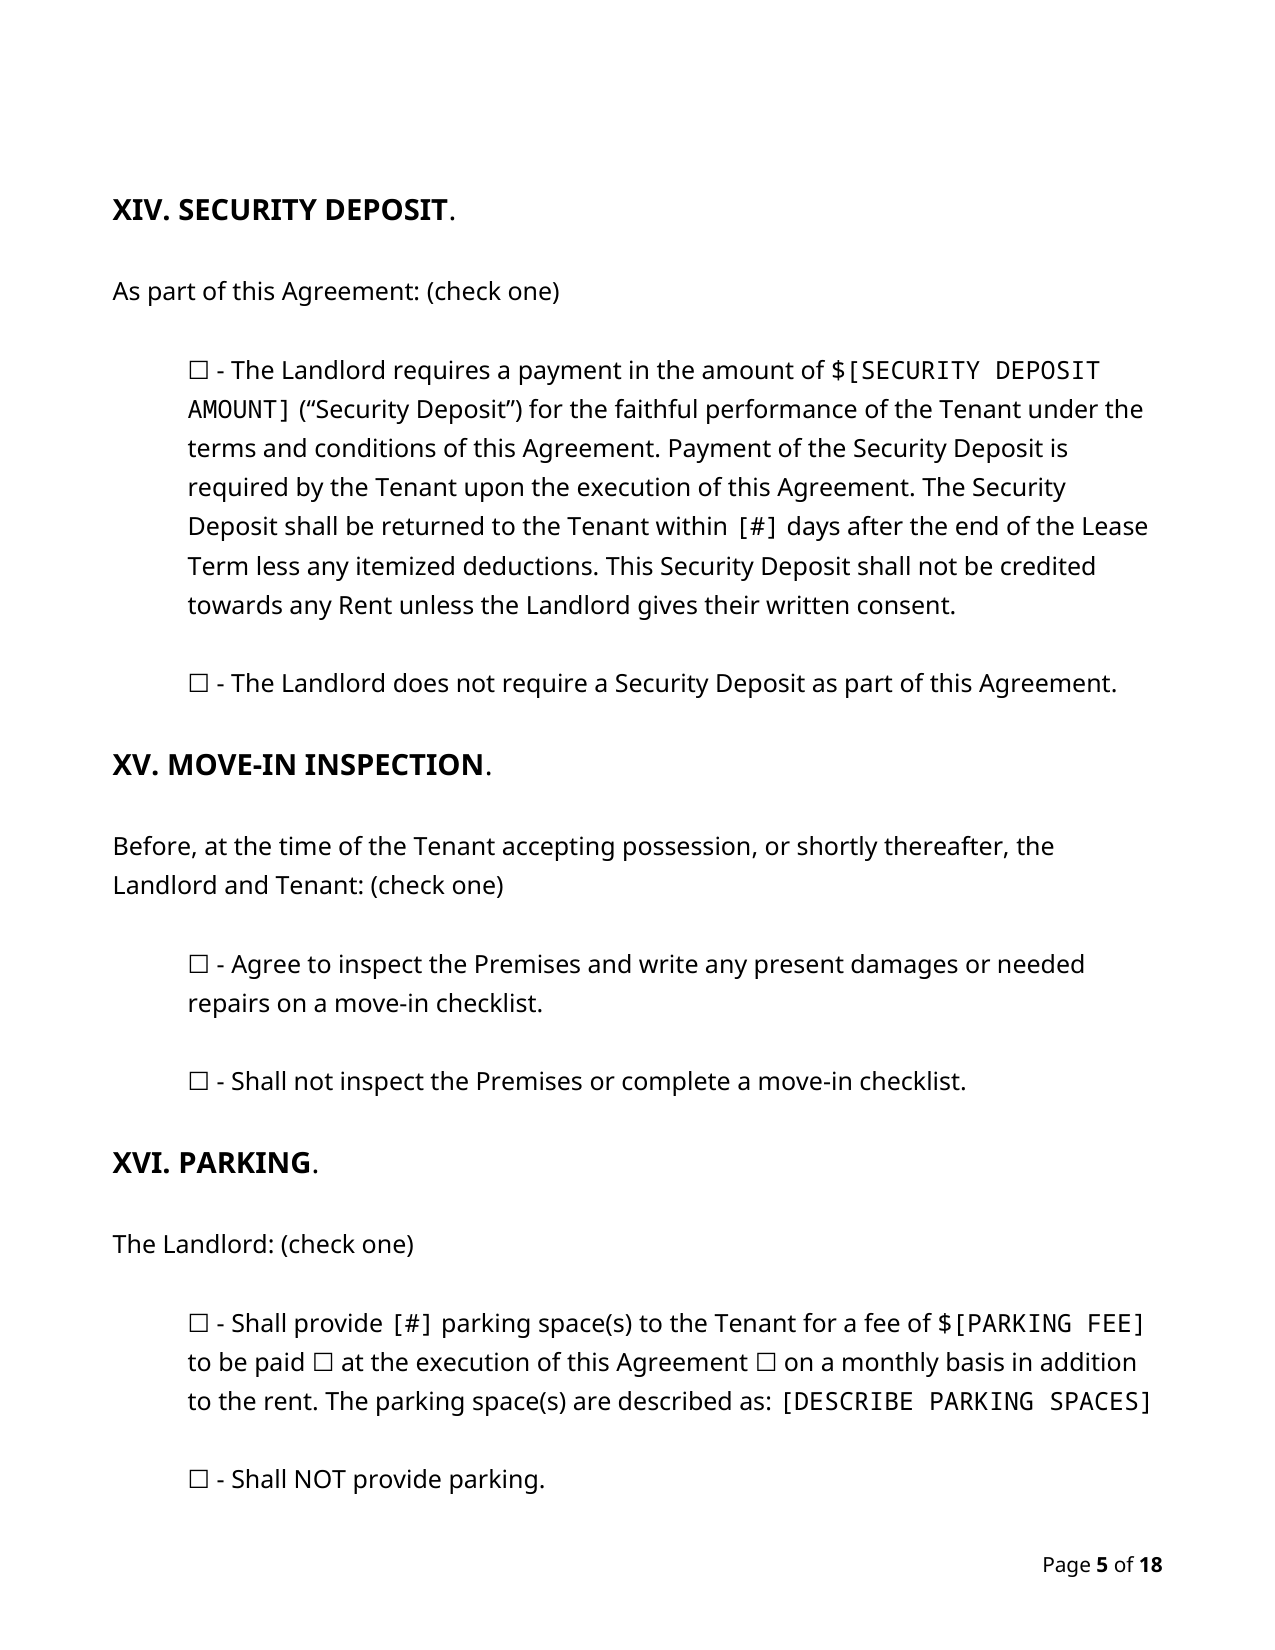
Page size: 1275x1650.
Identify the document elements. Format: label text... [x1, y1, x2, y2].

text XV. MOVE-IN INSPECTION. [112, 744, 1162, 784]
text XVI. PARKING. [112, 1142, 1162, 1182]
text The Landlord: (check one) [112, 1227, 1162, 1261]
text - Shall not inspect the Premises or complete a move-in checklist. [187, 1064, 1162, 1098]
text - Shall provide [#] parking space(s) to the Tenant for a fee of $[PARKING FEE] to be paid at the execution of this Agreement on a monthly basis in addition to the rent. The parking space(s) are described as: [DESCRIBE PARKING SPACES] [187, 1305, 1162, 1418]
text - The Landlord requires a payment in the amount of $[SECURITY DEPOSIT AMOUNT] (“Security Deposit”) for the faithful performance of the Tenant under the terms and conditions of this Agreement. Payment of the Security Deposit is required by the Tenant upon the execution of this Agreement. The Security Deposit shall be returned to the Tenant within [#] days after the end of the Lease Term less any itemized deductions. This Security Deposit shall not be credited towards any Rent unless the Landlord gives their written consent. [187, 352, 1162, 621]
text As part of this Agreement: (check one) [112, 274, 1162, 308]
text - Agree to inspect the Premises and write any present damages or needed repairs on a move-in checklist. [187, 946, 1162, 1019]
text XIV. SECURITY DEPOSIT. [112, 189, 1162, 229]
text - Shall NOT provide parking. [187, 1462, 1162, 1496]
text - The Landlord does not require a Security Deposit as part of this Agreement. [187, 666, 1162, 700]
text Before, at the time of the Tenant accepting possession, or shortly thereafter, the Landlord and Tenant: (check one) [112, 829, 1162, 902]
